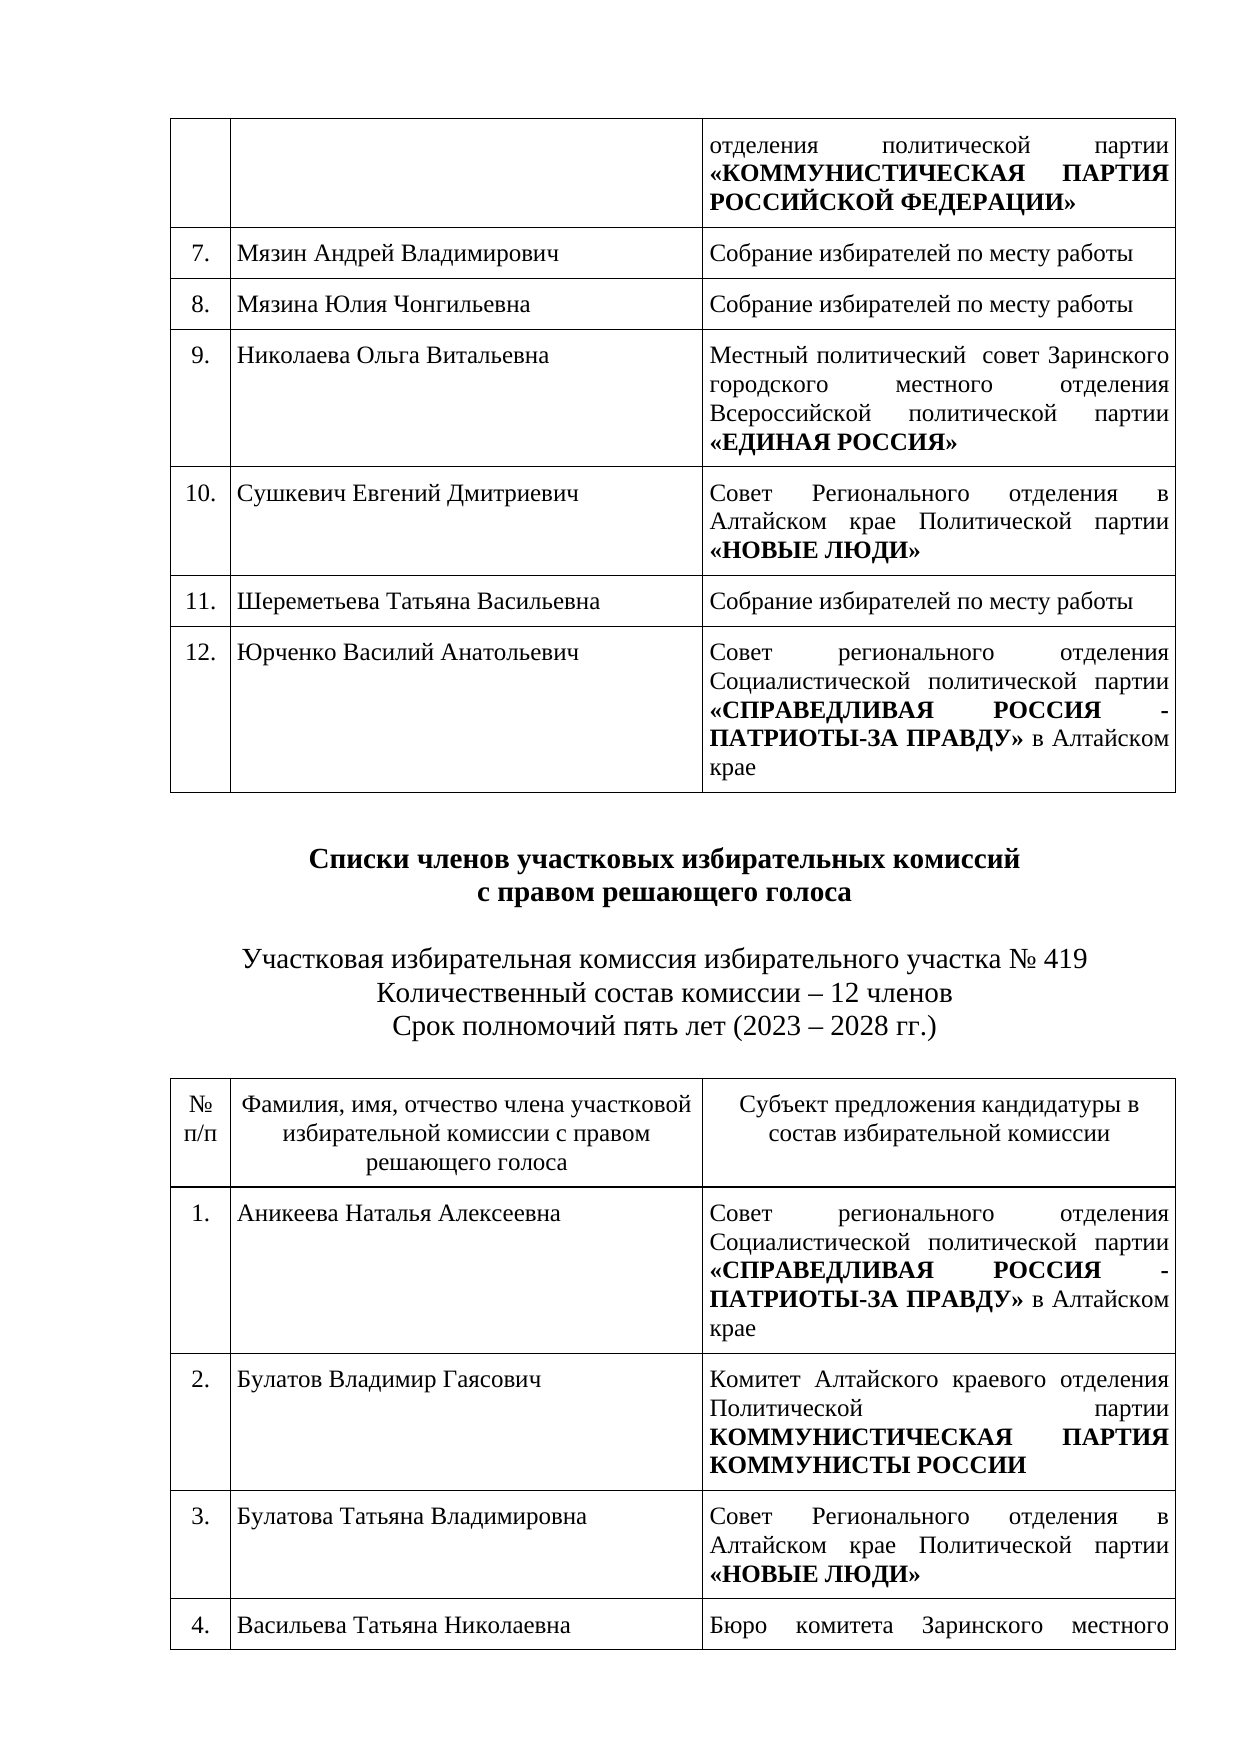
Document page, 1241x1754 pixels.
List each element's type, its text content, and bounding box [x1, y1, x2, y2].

text с правом решающего голоса [177, 874, 1152, 908]
table_header Фамилия, имя, отчество члена участковой избирательной комиссии с правом решающего голоса [231, 1079, 702, 1186]
table_cell Местный политический совет Заринского городского местного отделения Всероссийской политической партии «ЕДИНАЯ РОССИЯ» [703, 330, 1175, 466]
table_cell Совет Регионального отделения в Алтайском крае Политической партии «НОВЫЕ ЛЮДИ» [703, 467, 1175, 574]
table_cell Собрание избирателей по месту работы [703, 228, 1175, 278]
text Количественный состав комиссии – 12 членов [177, 975, 1152, 1008]
table_cell Совет регионального отделения Социалистической политической партии «СПРАВЕДЛИВАЯ РОССИЯ - ПАТРИОТЫ-ЗА ПРАВДУ» в Алтайском крае [703, 1188, 1175, 1352]
text Списки членов участковых избирательных комиссий [177, 841, 1152, 874]
table_cell Собрание избирателей по месту работы [703, 279, 1175, 329]
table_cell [231, 119, 702, 227]
table_cell 8. [171, 279, 230, 329]
table_cell Мязина Юлия Чонгильевна [231, 279, 702, 329]
table_cell 1. [171, 1188, 230, 1352]
text Участковая избирательная комиссия избирательного участка № 419 [177, 941, 1152, 975]
table_cell 6. [171, 119, 230, 227]
table_header № п/п [171, 1079, 230, 1186]
table_cell Булатов Владимир Гаясович [231, 1354, 702, 1490]
table_cell 11. [171, 576, 230, 626]
table_cell Совет Регионального отделения в Алтайском крае Политической партии «НОВЫЕ ЛЮДИ» [703, 1491, 1175, 1598]
table_cell Юрченко Василий Анатольевич [231, 627, 702, 792]
table_cell Мязин Андрей Владимирович [231, 228, 702, 278]
table_cell 4. [171, 1599, 230, 1649]
text Срок полномочий пять лет (2023 – 2028 гг.) [177, 1008, 1152, 1042]
table_cell Совет регионального отделения Социалистической политической партии «СПРАВЕДЛИВАЯ РОССИЯ - ПАТРИОТЫ-ЗА ПРАВДУ» в Алтайском крае [703, 627, 1175, 792]
table_cell 7. [171, 228, 230, 278]
table_cell 10. [171, 467, 230, 574]
table_cell 3. [171, 1491, 230, 1598]
table_cell 12. [171, 627, 230, 792]
table_cell 9. [171, 330, 230, 466]
table_cell Аникеева Наталья Алексеевна [231, 1188, 702, 1352]
table_cell Комитет Алтайского краевого отделения Политической партии КОММУНИСТИЧЕСКАЯ ПАРТИЯ КОММУНИСТЫ РОССИИ [703, 1354, 1175, 1490]
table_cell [703, 119, 1175, 227]
table_cell 2. [171, 1354, 230, 1490]
table_header Субъект предложения кандидатуры в состав избирательной комиссии [703, 1079, 1175, 1186]
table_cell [703, 1599, 1175, 1649]
table_cell Сушкевич Евгений Дмитриевич [231, 467, 702, 574]
table_cell Николаева Ольга Витальевна [231, 330, 702, 466]
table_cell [231, 1599, 702, 1649]
table_cell Булатова Татьяна Владимировна [231, 1491, 702, 1598]
table_cell Шереметьева Татьяна Васильевна [231, 576, 702, 626]
table_cell Собрание избирателей по месту работы [703, 576, 1175, 626]
